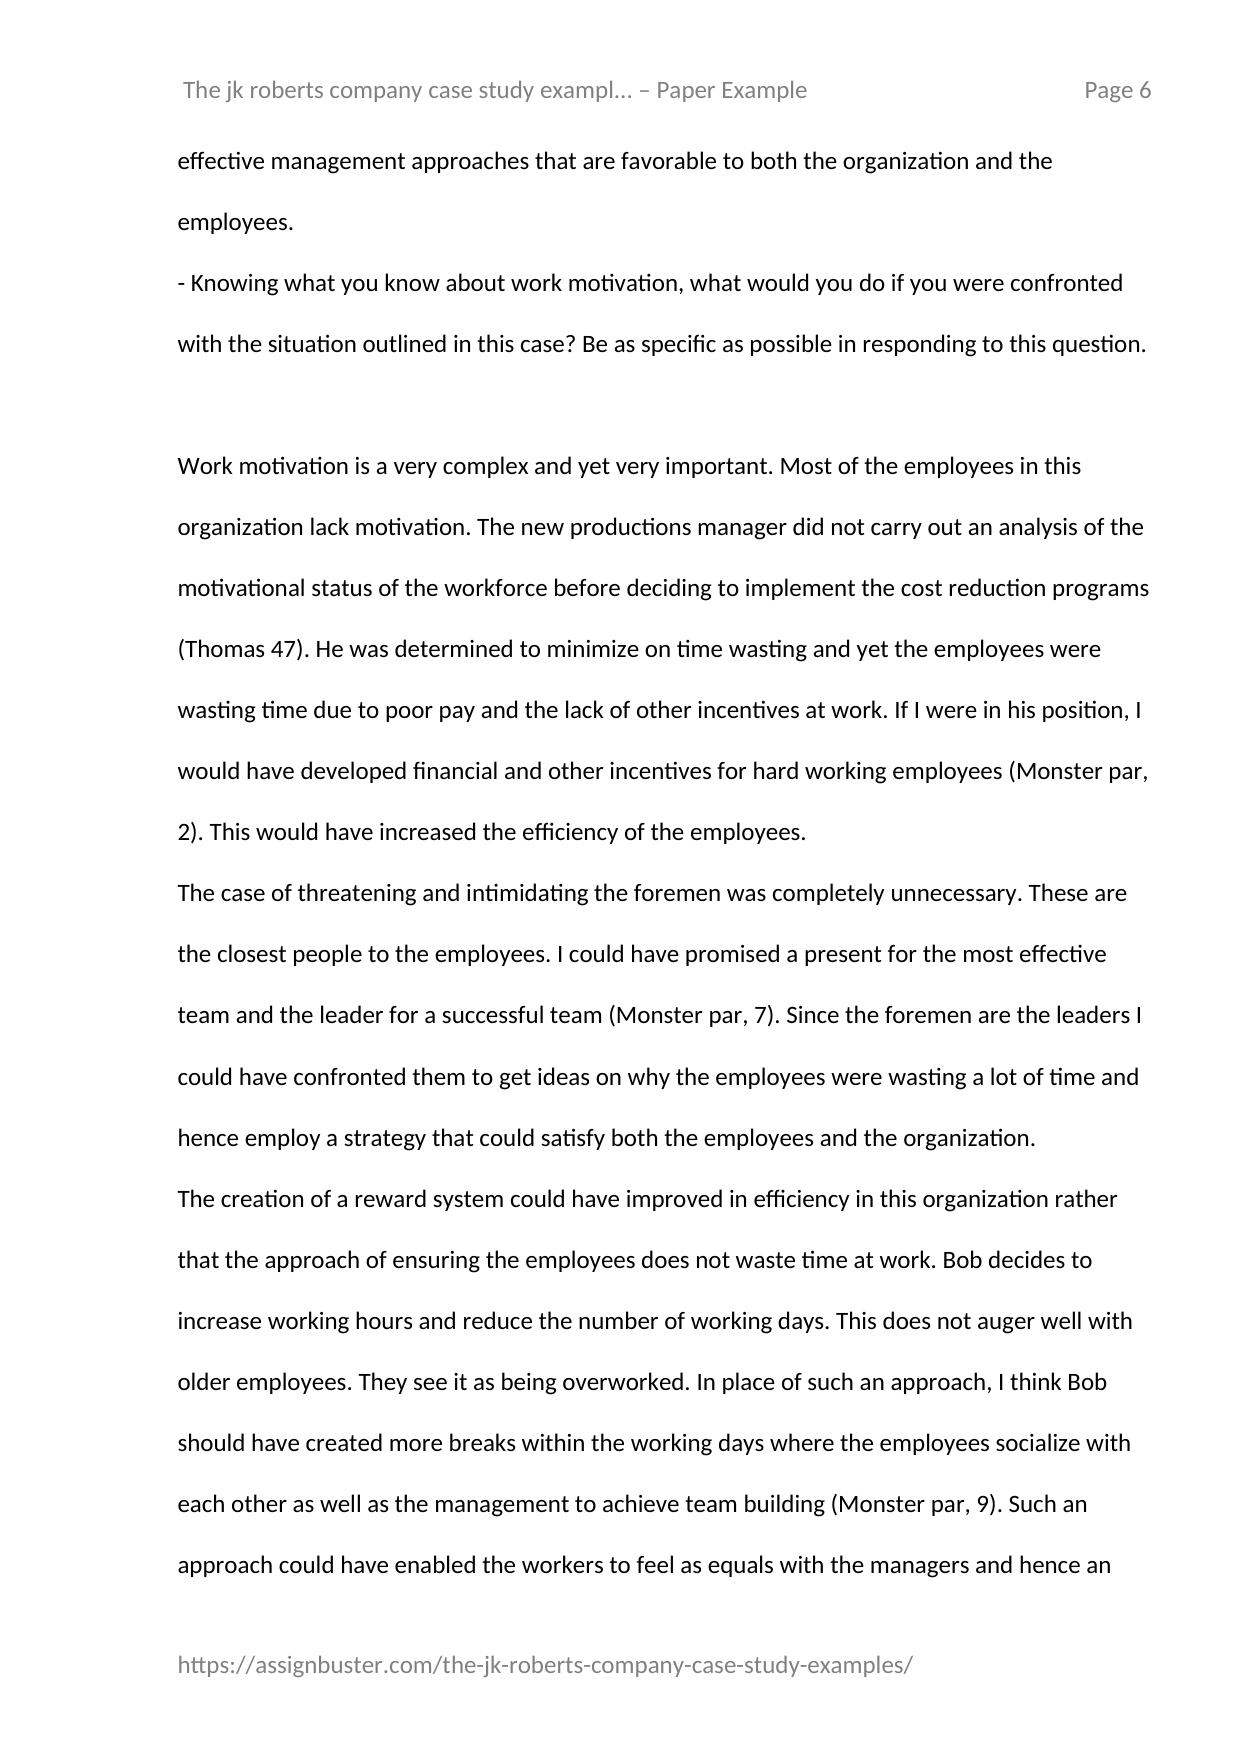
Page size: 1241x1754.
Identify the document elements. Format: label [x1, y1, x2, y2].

text [177, 145, 1152, 1579]
